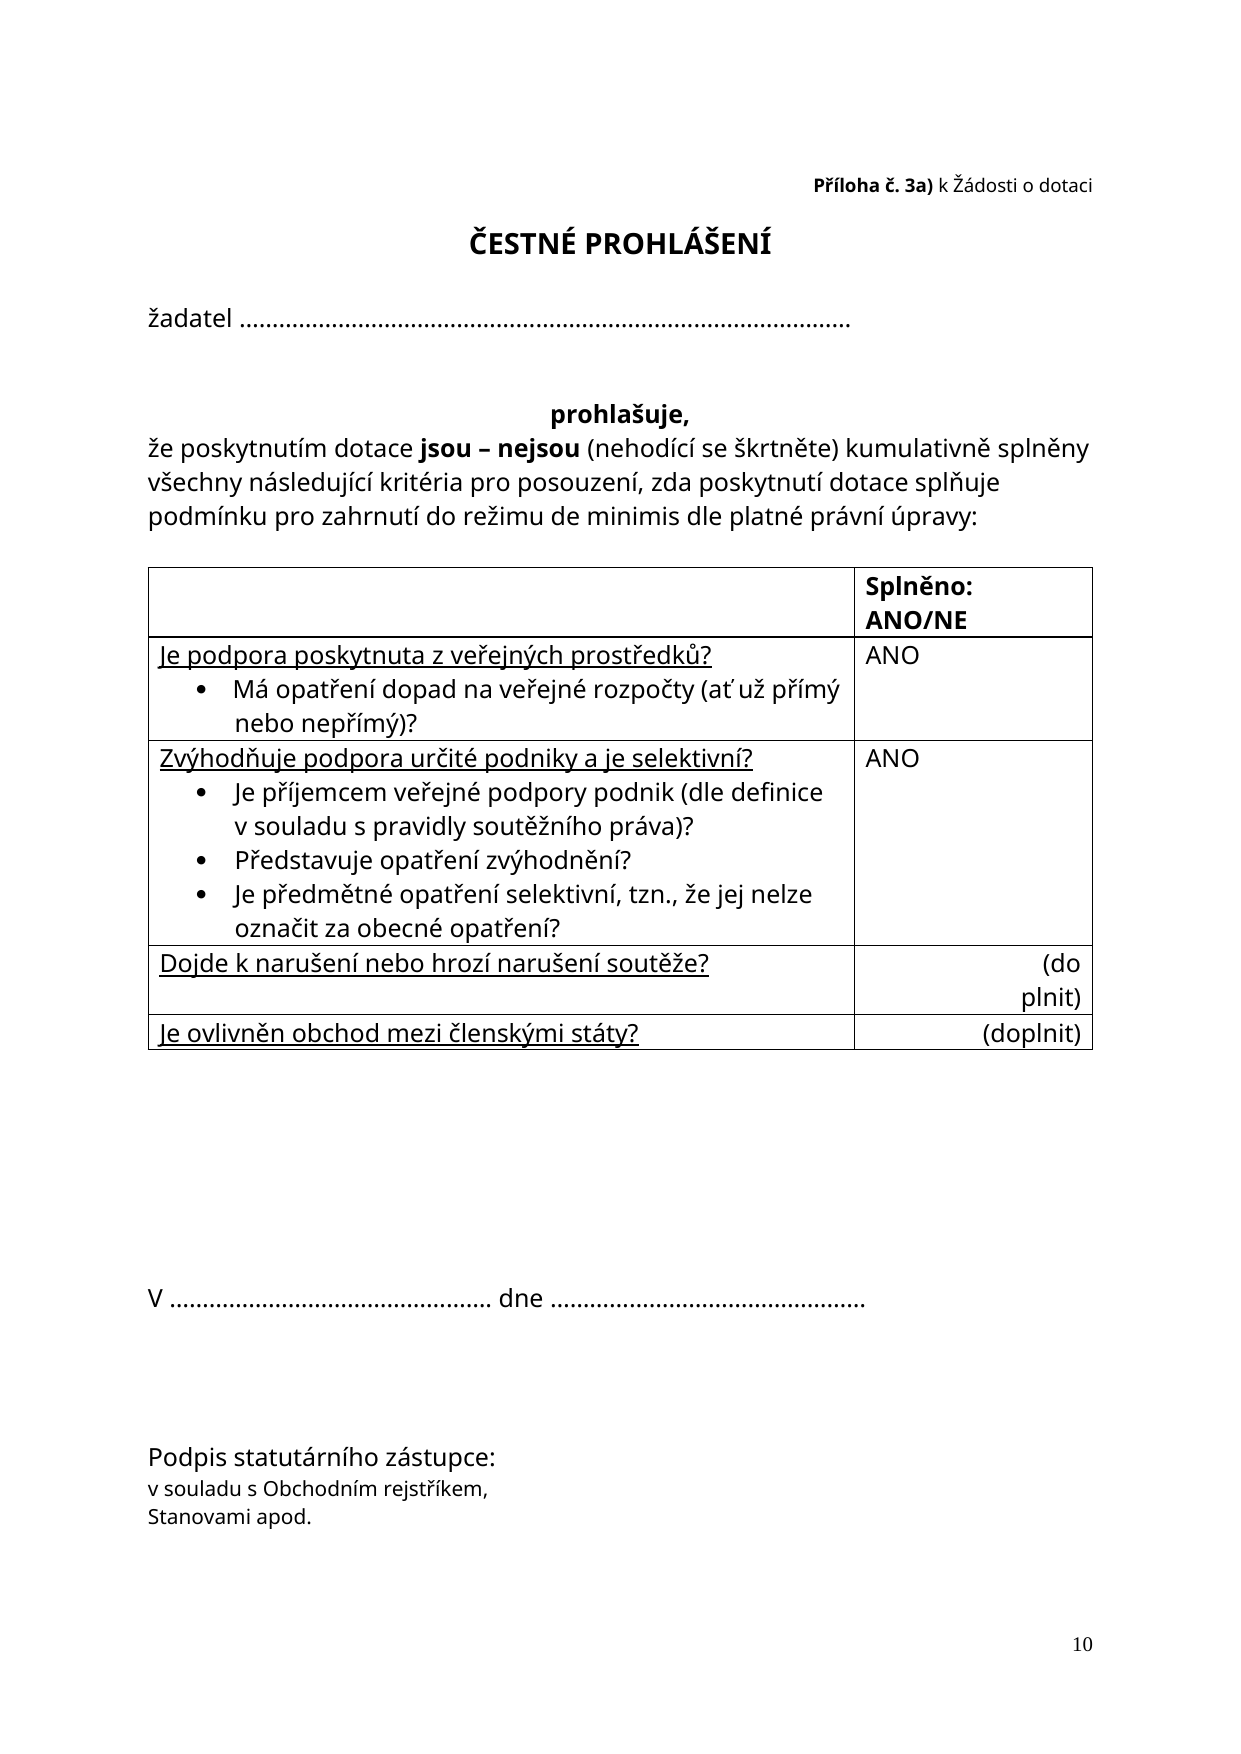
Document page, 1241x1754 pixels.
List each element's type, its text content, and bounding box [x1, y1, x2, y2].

text Stanovami apod. [148, 1502, 1093, 1531]
text Podpis statutárního zástupce: [148, 1440, 1093, 1474]
table_cell Je podpora poskytnuta z veřejných prostředků? Má opatření dopad na veřejné rozpočty (ať už přímý nebo nepřímý)? [149, 638, 854, 739]
text že poskytnutím dotace jsou – nejsou (nehodící se škrtněte) kumulativně splněny všechny následující kritéria pro posouzení, zda poskytnutí dotace splňuje podmínku pro zahrnutí do režimu de minimis dle platné právní úpravy: [148, 431, 1093, 533]
text žadatel ………………………………………………………………………………… [148, 300, 1093, 334]
text v souladu s Obchodním rejstříkem, [148, 1474, 1093, 1502]
table_cell Je ovlivněn obchod mezi členskými státy? [149, 1015, 854, 1049]
table_cell (doplnit) [855, 946, 1092, 1014]
table_cell Dojde k narušení nebo hrozí narušení soutěže? [149, 946, 854, 1014]
text prohlašuje, [148, 397, 1093, 431]
table_cell ANO [855, 741, 1092, 945]
table_header Splněno: ANO/NE [855, 568, 1092, 636]
text ČESTNÉ PROHLÁŠENÍ [148, 223, 1093, 263]
table_cell Zvýhodňuje podpora určité podniky a je selektivní? Je příjemcem veřejné podpory podnik (dle definice v souladu s pravidly soutěžního práva)? Představuje opatření zvýhodnění? Je předmětné opatření selektivní, tzn., že jej nelze označit za obecné opatření? [149, 741, 854, 945]
text V …………………………………………. dne ………………………………………… [148, 1281, 1093, 1315]
text Příloha č. 3a) k Žádosti o dotaci [148, 173, 1093, 198]
table_header [149, 568, 854, 636]
table_cell ANO [855, 638, 1092, 739]
table_cell (doplnit) [855, 1015, 1092, 1049]
